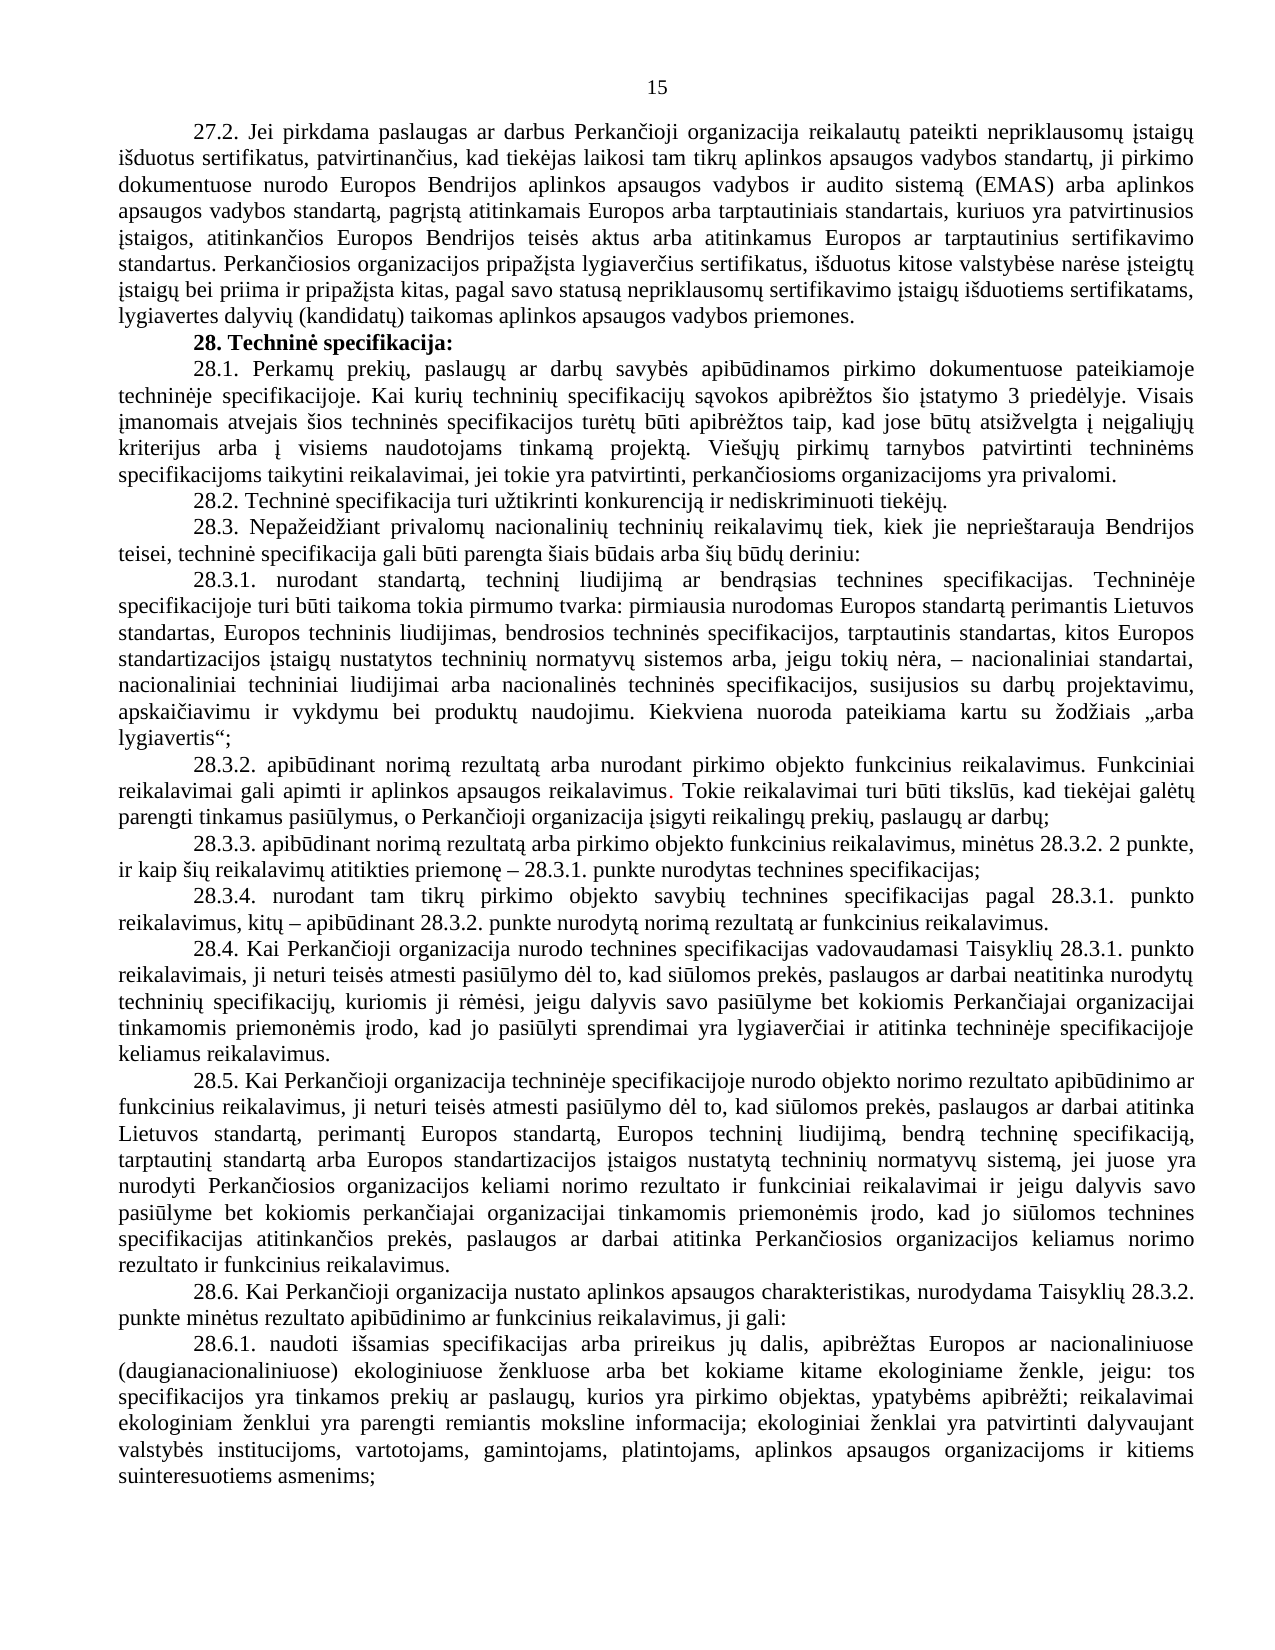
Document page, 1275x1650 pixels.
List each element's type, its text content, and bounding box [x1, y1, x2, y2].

text 28. Techninė specifikacija: [118, 329, 1196, 355]
text 28.3.1. nurodant standartą, techninį liudijimą ar bendrąsias technines specifikacijas. Techninėje specifikacijoje turi būti taikoma tokia pirmumo tvarka: pirmiausia nurodomas Europos standartą perimantis Lietuvos standartas, Europos techninis liudijimas, bendrosios techninės specifikacijos, tarptautinis standartas, kitos Europos standartizacijos įstaigų nustatytos techninių normatyvų sistemos arba, jeigu tokių nėra, – nacionaliniai standartai, nacionaliniai techniniai liudijimai arba nacionalinės techninės specifikacijos, susijusios su darbų projektavimu, apskaičiavimu ir vykdymu bei produktų naudojimu. Kiekviena nuoroda pateikiama kartu su žodžiais „arba lygiavertis“; [118, 566, 1196, 751]
text 28.3.2. apibūdinant norimą rezultatą arba nurodant pirkimo objekto funkcinius reikalavimus. Funkciniai reikalavimai gali apimti ir aplinkos apsaugos reikalavimus. Tokie reikalavimai turi būti tikslūs, kad tiekėjai galėtų parengti tinkamus pasiūlymus, o Perkančioji organizacija įsigyti reikalingų prekių, paslaugų ar darbų; [118, 751, 1196, 830]
text 28.3.3. apibūdinant norimą rezultatą arba pirkimo objekto funkcinius reikalavimus, minėtus 28.3.2. 2 punkte, ir kaip šių reikalavimų atitikties priemonę – 28.3.1. punkte nurodytas technines specifikacijas; [118, 830, 1196, 882]
text 28.6. Kai Perkančioji organizacija nustato aplinkos apsaugos charakteristikas, nurodydama Taisyklių 28.3.2. punkte minėtus rezultato apibūdinimo ar funkcinius reikalavimus, ji gali: [118, 1278, 1196, 1330]
text 28.4. Kai Perkančioji organizacija nurodo technines specifikacijas vadovaudamasi Taisyklių 28.3.1. punkto reikalavimais, ji neturi teisės atmesti pasiūlymo dėl to, kad siūlomos prekės, paslaugos ar darbai neatitinka nurodytų techninių specifikacijų, kuriomis ji rėmėsi, jeigu dalyvis savo pasiūlyme bet kokiomis Perkančiajai organizacijai tinkamomis priemonėmis įrodo, kad jo pasiūlyti sprendimai yra lygiaverčiai ir atitinka techninėje specifikacijoje keliamus reikalavimus. [118, 935, 1196, 1067]
text 28.3.4. nurodant tam tikrų pirkimo objekto savybių technines specifikacijas pagal 28.3.1. punkto reikalavimus, kitų – apibūdinant 28.3.2. punkte nurodytą norimą rezultatą ar funkcinius reikalavimus. [118, 882, 1196, 935]
text 27.2. Jei pirkdama paslaugas ar darbus Perkančioji organizacija reikalautų pateikti nepriklausomų įstaigų išduotus sertifikatus, patvirtinančius, kad tiekėjas laikosi tam tikrų aplinkos apsaugos vadybos standartų, ji pirkimo dokumentuose nurodo Europos Bendrijos aplinkos apsaugos vadybos ir audito sistemą (EMAS) arba aplinkos apsaugos vadybos standartą, pagrįstą atitinkamais Europos arba tarptautiniais standartais, kuriuos yra patvirtinusios įstaigos, atitinkančios Europos Bendrijos teisės aktus arba atitinkamus Europos ar tarptautinius sertifikavimo standartus. Perkančiosios organizacijos pripažįsta lygiaverčius sertifikatus, išduotus kitose valstybėse narėse įsteigtų įstaigų bei priima ir pripažįsta kitas, pagal savo statusą nepriklausomų sertifikavimo įstaigų išduotiems sertifikatams, lygiavertes dalyvių (kandidatų) taikomas aplinkos apsaugos vadybos priemones. [118, 118, 1196, 329]
text 28.1. Perkamų prekių, paslaugų ar darbų savybės apibūdinamos pirkimo dokumentuose pateikiamoje techninėje specifikacijoje. Kai kurių techninių specifikacijų sąvokos apibrėžtos šio įstatymo 3 priedėlyje. Visais įmanomais atvejais šios techninės specifikacijos turėtų būti apibrėžtos taip, kad jose būtų atsižvelgta į neįgaliųjų kriterijus arba į visiems naudotojams tinkamą projektą. Viešųjų pirkimų tarnybos patvirtinti techninėms specifikacijoms taikytini reikalavimai, jei tokie yra patvirtinti, perkančiosioms organizacijoms yra privalomi. [118, 355, 1196, 487]
text 28.2. Techninė specifikacija turi užtikrinti konkurenciją ir nediskriminuoti tiekėjų. [118, 487, 1196, 513]
text 28.6.1. naudoti išsamias specifikacijas arba prireikus jų dalis, apibrėžtas Europos ar nacionaliniuose (daugianacionaliniuose) ekologiniuose ženkluose arba bet kokiame kitame ekologiniame ženkle, jeigu: tos specifikacijos yra tinkamos prekių ar paslaugų, kurios yra pirkimo objektas, ypatybėms apibrėžti; reikalavimai ekologiniam ženklui yra parengti remiantis moksline informacija; ekologiniai ženklai yra patvirtinti dalyvaujant valstybės institucijoms, vartotojams, gamintojams, platintojams, aplinkos apsaugos organizacijoms ir kitiems suinteresuotiems asmenims; [118, 1330, 1196, 1488]
text 28.5. Kai Perkančioji organizacija techninėje specifikacijoje nurodo objekto norimo rezultato apibūdinimo ar funkcinius reikalavimus, ji neturi teisės atmesti pasiūlymo dėl to, kad siūlomos prekės, paslaugos ar darbai atitinka Lietuvos standartą, perimantį Europos standartą, Europos techninį liudijimą, bendrą techninę specifikaciją, tarptautinį standartą arba Europos standartizacijos įstaigos nustatytą techninių normatyvų sistemą, jei juose yra nurodyti Perkančiosios organizacijos keliami norimo rezultato ir funkciniai reikalavimai ir jeigu dalyvis savo pasiūlyme bet kokiomis perkančiajai organizacijai tinkamomis priemonėmis įrodo, kad jo siūlomos technines specifikacijas atitinkančios prekės, paslaugos ar darbai atitinka Perkančiosios organizacijos keliamus norimo rezultato ir funkcinius reikalavimus. [118, 1067, 1196, 1278]
text 28.3. Nepažeidžiant privalomų nacionalinių techninių reikalavimų tiek, kiek jie neprieštarauja Bendrijos teisei, techninė specifikacija gali būti parengta šiais būdais arba šių būdų deriniu: [118, 513, 1196, 566]
